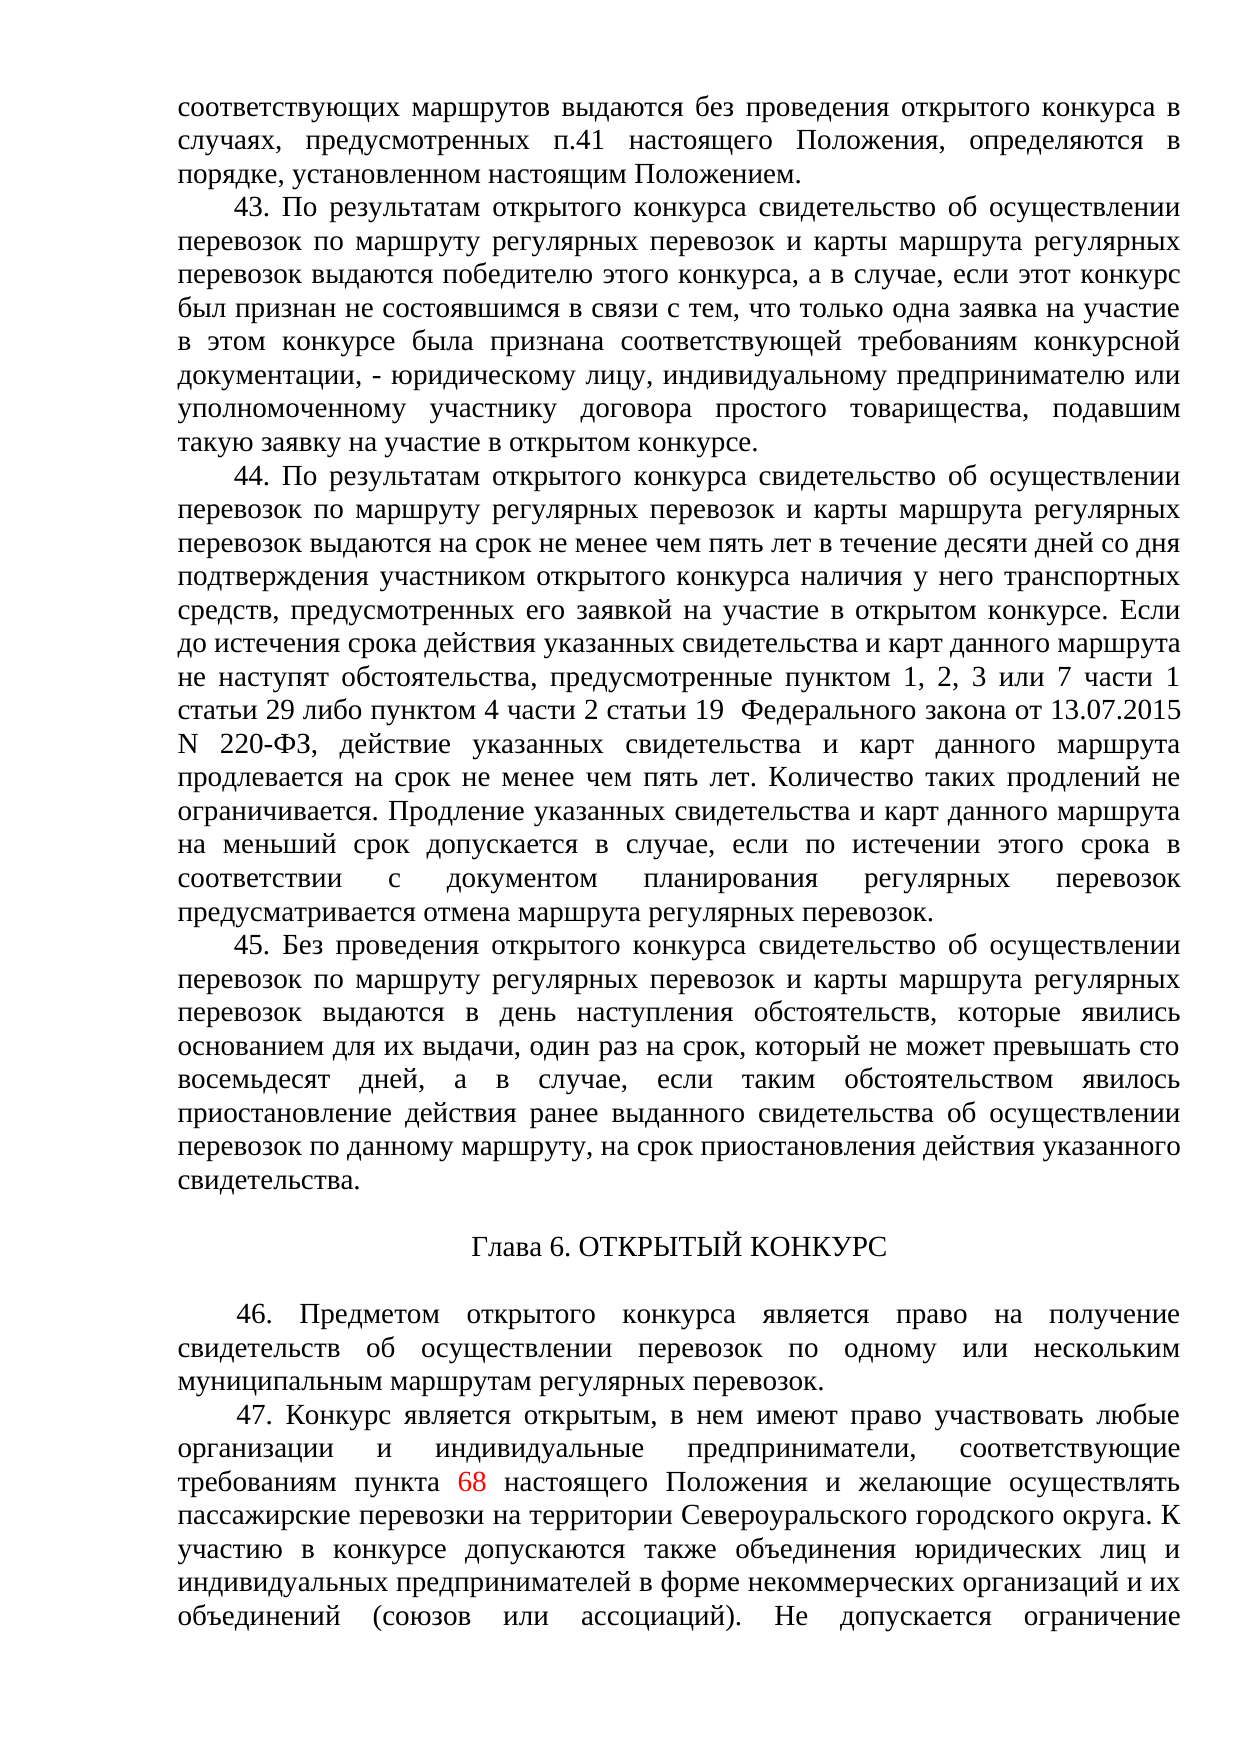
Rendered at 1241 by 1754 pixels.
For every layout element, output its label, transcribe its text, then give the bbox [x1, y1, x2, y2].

text 46. Предметом открытого конкурса является право на получение свидетельств об осуществлении перевозок по одному или нескольким муниципальным маршрутам регулярных перевозок. [177, 1296, 1181, 1397]
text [177, 1397, 1181, 1632]
text 45. Без проведения открытого конкурса свидетельство об осуществлении перевозок по маршруту регулярных перевозок и карты маршрута регулярных перевозок выдаются в день наступления обстоятельств, которые явились основанием для их выдачи, один раз на срок, который не может превышать сто восемьдесят дней, а в случае, если таким обстоятельством явилось приостановление действия ранее выданного свидетельства об осуществлении перевозок по данному маршруту, на срок приостановления действия указанного свидетельства. [177, 927, 1181, 1196]
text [177, 89, 1181, 189]
text 44. По результатам открытого конкурса свидетельство об осуществлении перевозок по маршруту регулярных перевозок и карты маршрута регулярных перевозок выдаются на срок не менее чем пять лет в течение десяти дней со дня подтверждения участником открытого конкурса наличия у него транспортных средств, предусмотренных его заявкой на участие в открытом конкурсе. Если до истечения срока действия указанных свидетельства и карт данного маршрута не наступят обстоятельства, предусмотренные пунктом 1, 2, 3 или 7 части 1 статьи 29 либо пунктом 4 части 2 статьи 19 Федерального закона от 13.07.2015 N 220-ФЗ, действие указанных свидетельства и карт данного маршрута продлевается на срок не менее чем пять лет. Количество таких продлений не ограничивается. Продление указанных свидетельства и карт данного маршрута на меньший срок допускается в случае, если по истечении этого срока в соответствии с документом планирования регулярных перевозок предусматривается отмена маршрута регулярных перевозок. [177, 458, 1181, 927]
text Глава 6. ОТКРЫТЫЙ КОНКУРС [177, 1229, 1181, 1263]
text 43. По результатам открытого конкурса свидетельство об осуществлении перевозок по маршруту регулярных перевозок и карты маршрута регулярных перевозок выдаются победителю этого конкурса, а в случае, если этот конкурс был признан не состоявшимся в связи с тем, что только одна заявка на участие в этом конкурсе была признана соответствующей требованиям конкурсной документации, - юридическому лицу, индивидуальному предпринимателю или уполномоченному участнику договора простого товарищества, подавшим такую заявку на участие в открытом конкурсе. [177, 189, 1181, 458]
